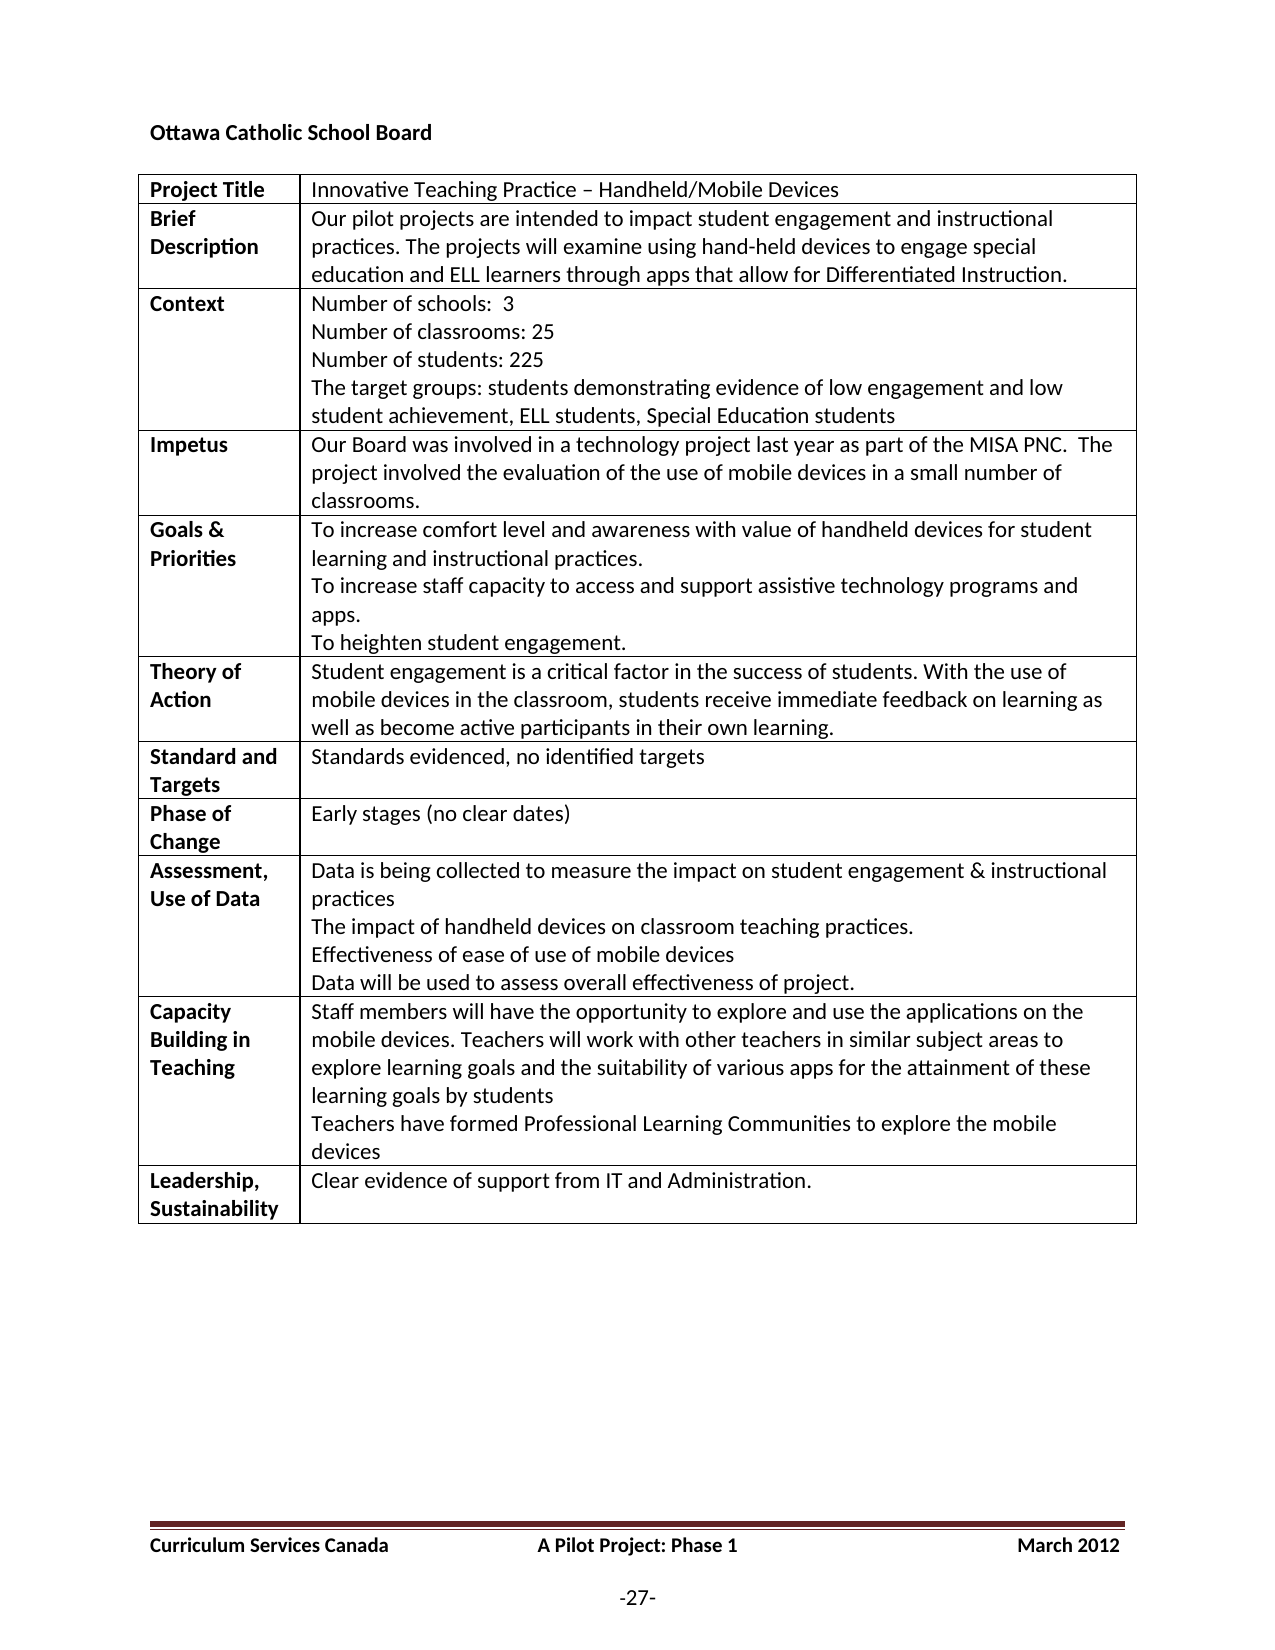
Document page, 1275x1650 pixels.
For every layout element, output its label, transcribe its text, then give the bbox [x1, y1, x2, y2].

table_cell Number of schools: 3 Number of classrooms: 25 Number of students: 225 The target groups: students demonstrating evidence of low engagement and low student achievement, ELL students, Special Education students [301, 289, 1136, 429]
table_cell Brief Description [139, 204, 299, 288]
table_cell Standard and Targets [139, 742, 299, 798]
table_cell Theory of Action [139, 657, 299, 741]
table_cell Impetus [139, 431, 299, 514]
table_cell Staff members will have the opportunity to explore and use the applications on the mobile devices. Teachers will work with other teachers in similar subject areas to explore learning goals and the suitability of various apps for the attainment of these learning goals by students Teachers have formed Professional Learning Communities to explore the mobile devices [301, 997, 1136, 1165]
table_cell To increase comfort level and awareness with value of handheld devices for student learning and instructional practices. To increase staff capacity to access and support assistive technology programs and apps. To heighten student engagement. [301, 516, 1136, 656]
table_header Project Title [139, 175, 299, 203]
table_header Innovative Teaching Practice – Handheld/Mobile Devices [301, 175, 1136, 203]
table_cell Context [139, 289, 299, 429]
table_cell Phase of Change [139, 799, 299, 855]
table_cell Standards evidenced, no identified targets [301, 742, 1136, 798]
table_cell Capacity Building in Teaching [139, 997, 299, 1165]
text Ottawa Catholic School Board [150, 118, 1125, 146]
table_cell Our Board was involved in a technology project last year as part of the MISA PNC. The project involved the evaluation of the use of mobile devices in a small number of classrooms. [301, 431, 1136, 514]
table_cell Clear evidence of support from IT and Administration. [301, 1166, 1136, 1222]
table_cell Goals & Priorities [139, 516, 299, 656]
table_cell Data is being collected to measure the impact on student engagement & instructional practices The impact of handheld devices on classroom teaching practices. Effectiveness of ease of use of mobile devices Data will be used to assess overall effectiveness of project. [301, 856, 1136, 996]
table_cell Leadership, Sustainability [139, 1166, 299, 1222]
table_cell Our pilot projects are intended to impact student engagement and instructional practices. The projects will examine using hand-held devices to engage special education and ELL learners through apps that allow for Differentiated Instruction. [301, 204, 1136, 288]
table_cell Student engagement is a critical factor in the success of students. With the use of mobile devices in the classroom, students receive immediate feedback on learning as well as become active participants in their own learning. [301, 657, 1136, 741]
table_cell Early stages (no clear dates) [301, 799, 1136, 855]
table_cell Assessment, Use of Data [139, 856, 299, 996]
